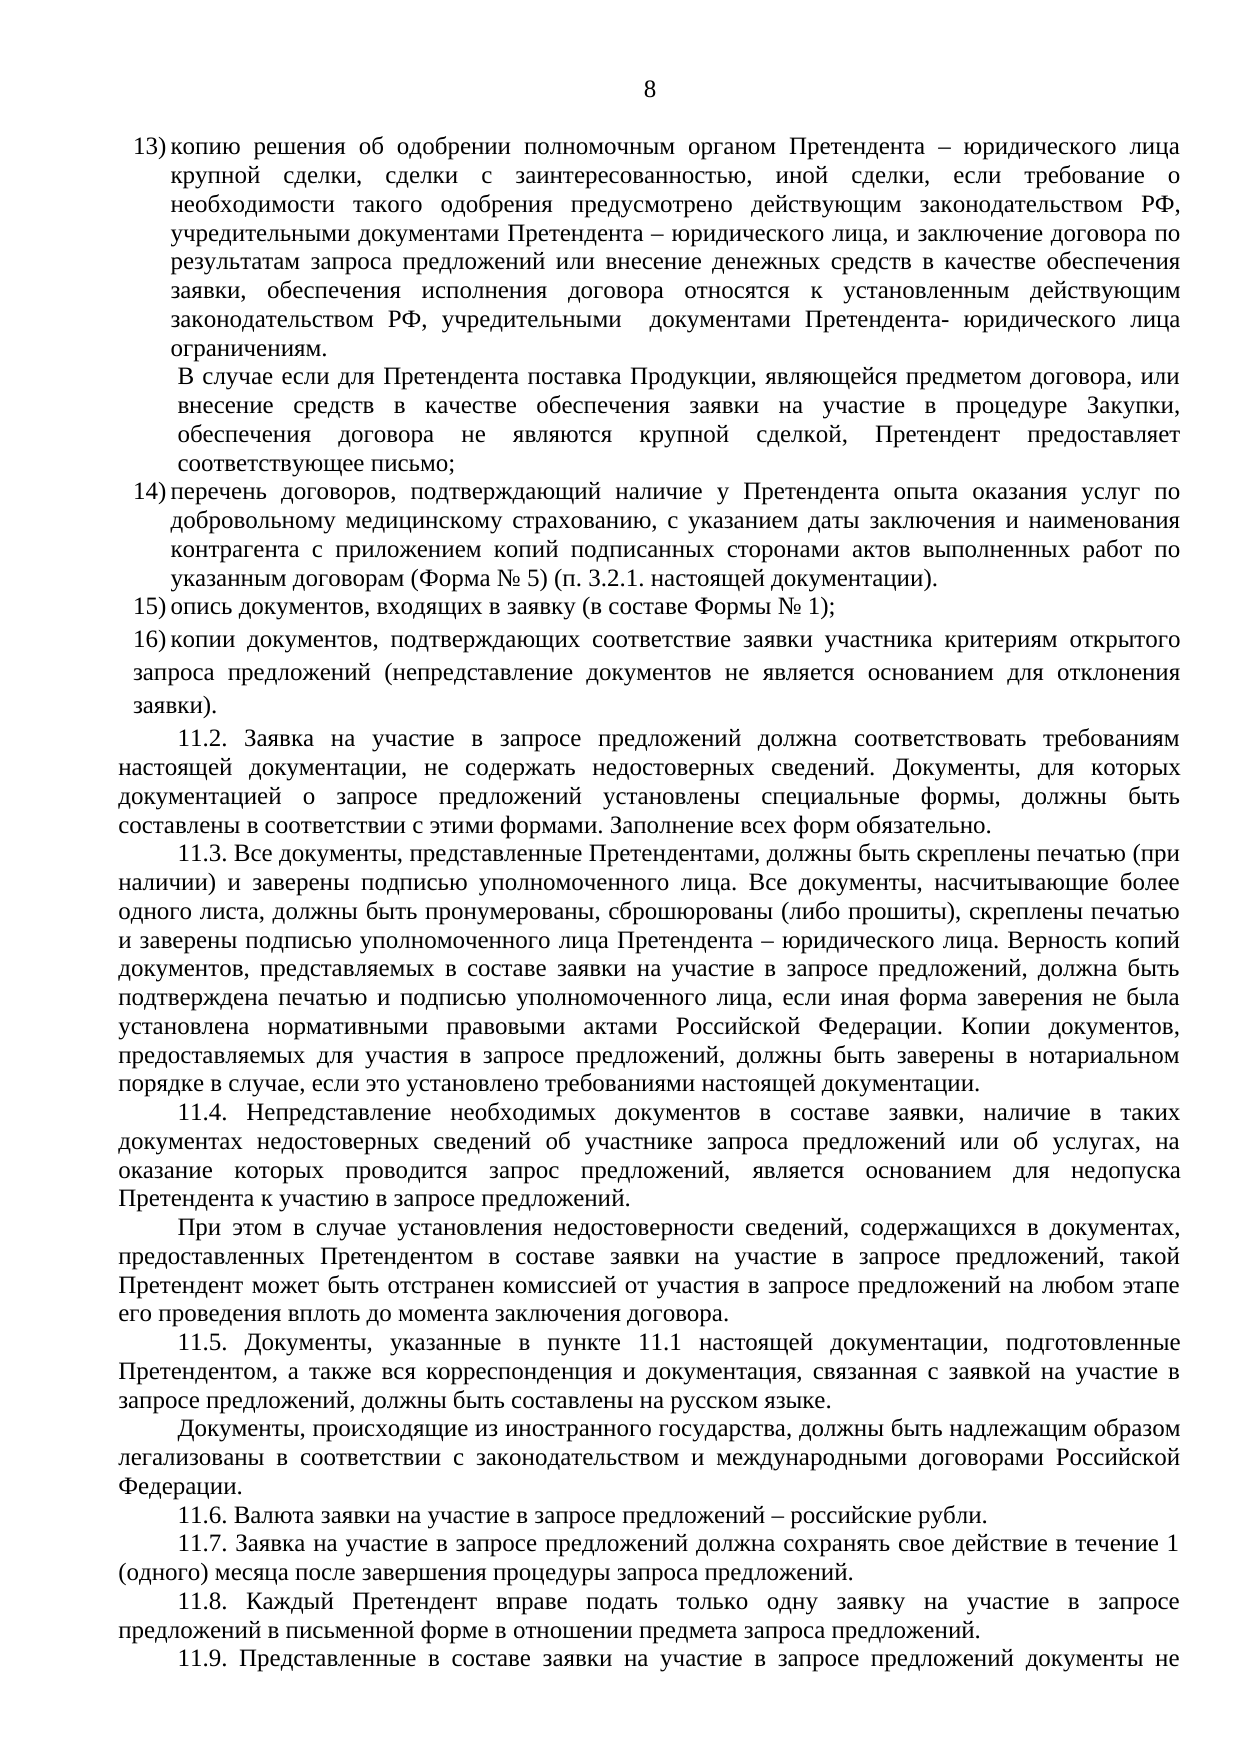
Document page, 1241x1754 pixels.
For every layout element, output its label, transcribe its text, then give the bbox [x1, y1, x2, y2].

text 11.2. Заявка на участие в запросе предложений должна соответствовать требованиям настоящей документации, не содержать недостоверных сведений. Документы, для которых документацией о запросе предложений установлены специальные формы, должны быть составлены в соответствии с этими формами. Заполнение всех форм обязательно. [118, 723, 1181, 838]
text В случае если для Претендента поставка Продукции, являющейся предметом договора, или внесение средств в качестве обеспечения заявки на участие в процедуре Закупки, обеспечения договора не являются крупной сделкой, Претендент предоставляет соответствующее письмо; [177, 361, 1181, 476]
text 11.6. Валюта заявки на участие в запросе предложений – российские рубли. [118, 1500, 1181, 1528]
list опись документов, входящих в заявку (в составе Формы № 1); [133, 591, 1181, 620]
text 11.3. Все документы, представленные Претендентами, должны быть скреплены печатью (при наличии) и заверены подписью уполномоченного лица. Все документы, насчитывающие более одного листа, должны быть пронумерованы, сброшюрованы (либо прошиты), скреплены печатью и заверены подписью уполномоченного лица Претендента – юридического лица. Верность копий документов, представляемых в составе заявки на участие в запросе предложений, должна быть подтверждена печатью и подписью уполномоченного лица, если иная форма заверения не была установлена нормативными правовыми актами Российской Федерации. Копии документов, предоставляемых для участия в запросе предложений, должны быть заверены в нотариальном порядке в случае, если это установлено требованиями настоящей документации. [118, 838, 1181, 1097]
text 11.8. Каждый Претендент вправе подать только одну заявку на участие в запросе предложений в письменной форме в отношении предмета запроса предложений. [118, 1586, 1181, 1643]
text 11.4. Непредставление необходимых документов в составе заявки, наличие в таких документах недостоверных сведений об участнике запроса предложений или об услугах, на оказание которых проводится запрос предложений, является основанием для недопуска Претендента к участию в запросе предложений. [118, 1097, 1181, 1212]
text 11.5. Документы, указанные в пункте 11.1 настоящей документации, подготовленные Претендентом, а также вся корреспонденция и документация, связанная с заявкой на участие в запросе предложений, должны быть составлены на русском языке. [118, 1327, 1181, 1413]
text 11.7. Заявка на участие в запросе предложений должна сохранять свое действие в течение 1 (одного) месяца после завершения процедуры запроса предложений. [118, 1528, 1181, 1586]
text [118, 1643, 1181, 1672]
list перечень договоров, подтверждающий наличие у Претендента опыта оказания услуг по добровольному медицинскому страхованию, с указанием даты заключения и наименования контрагента с приложением копий подписанных сторонами актов выполненных работ по указанным договорам (Форма № 5) (п. 3.2.1. настоящей документации). [133, 476, 1181, 591]
text Документы, происходящие из иностранного государства, должны быть надлежащим образом легализованы в соответствии с законодательством и международными договорами Российской Федерации. [118, 1413, 1181, 1500]
list копии документов, подтверждающих соответствие заявки участника критериям открытого запроса предложений (непредставление документов не является основанием для отклонения заявки). [133, 624, 1181, 719]
list копию решения об одобрении полномочным органом Претендента – юридического лица крупной сделки, сделки с заинтересованностью, иной сделки, если требование о необходимости такого одобрения предусмотрено действующим законодательством РФ, учредительными документами Претендента – юридического лица, и заключение договора по результатам запроса предложений или внесение денежных средств в качестве обеспечения заявки, обеспечения исполнения договора относятся к установленным действующим законодательством РФ, учредительными документами Претендента- юридического лица ограничениям. [133, 131, 1181, 361]
text При этом в случае установления недостоверности сведений, содержащихся в документах, предоставленных Претендентом в составе заявки на участие в запросе предложений, такой Претендент может быть отстранен комиссией от участия в запросе предложений на любом этапе его проведения вплоть до момента заключения договора. [118, 1212, 1181, 1327]
